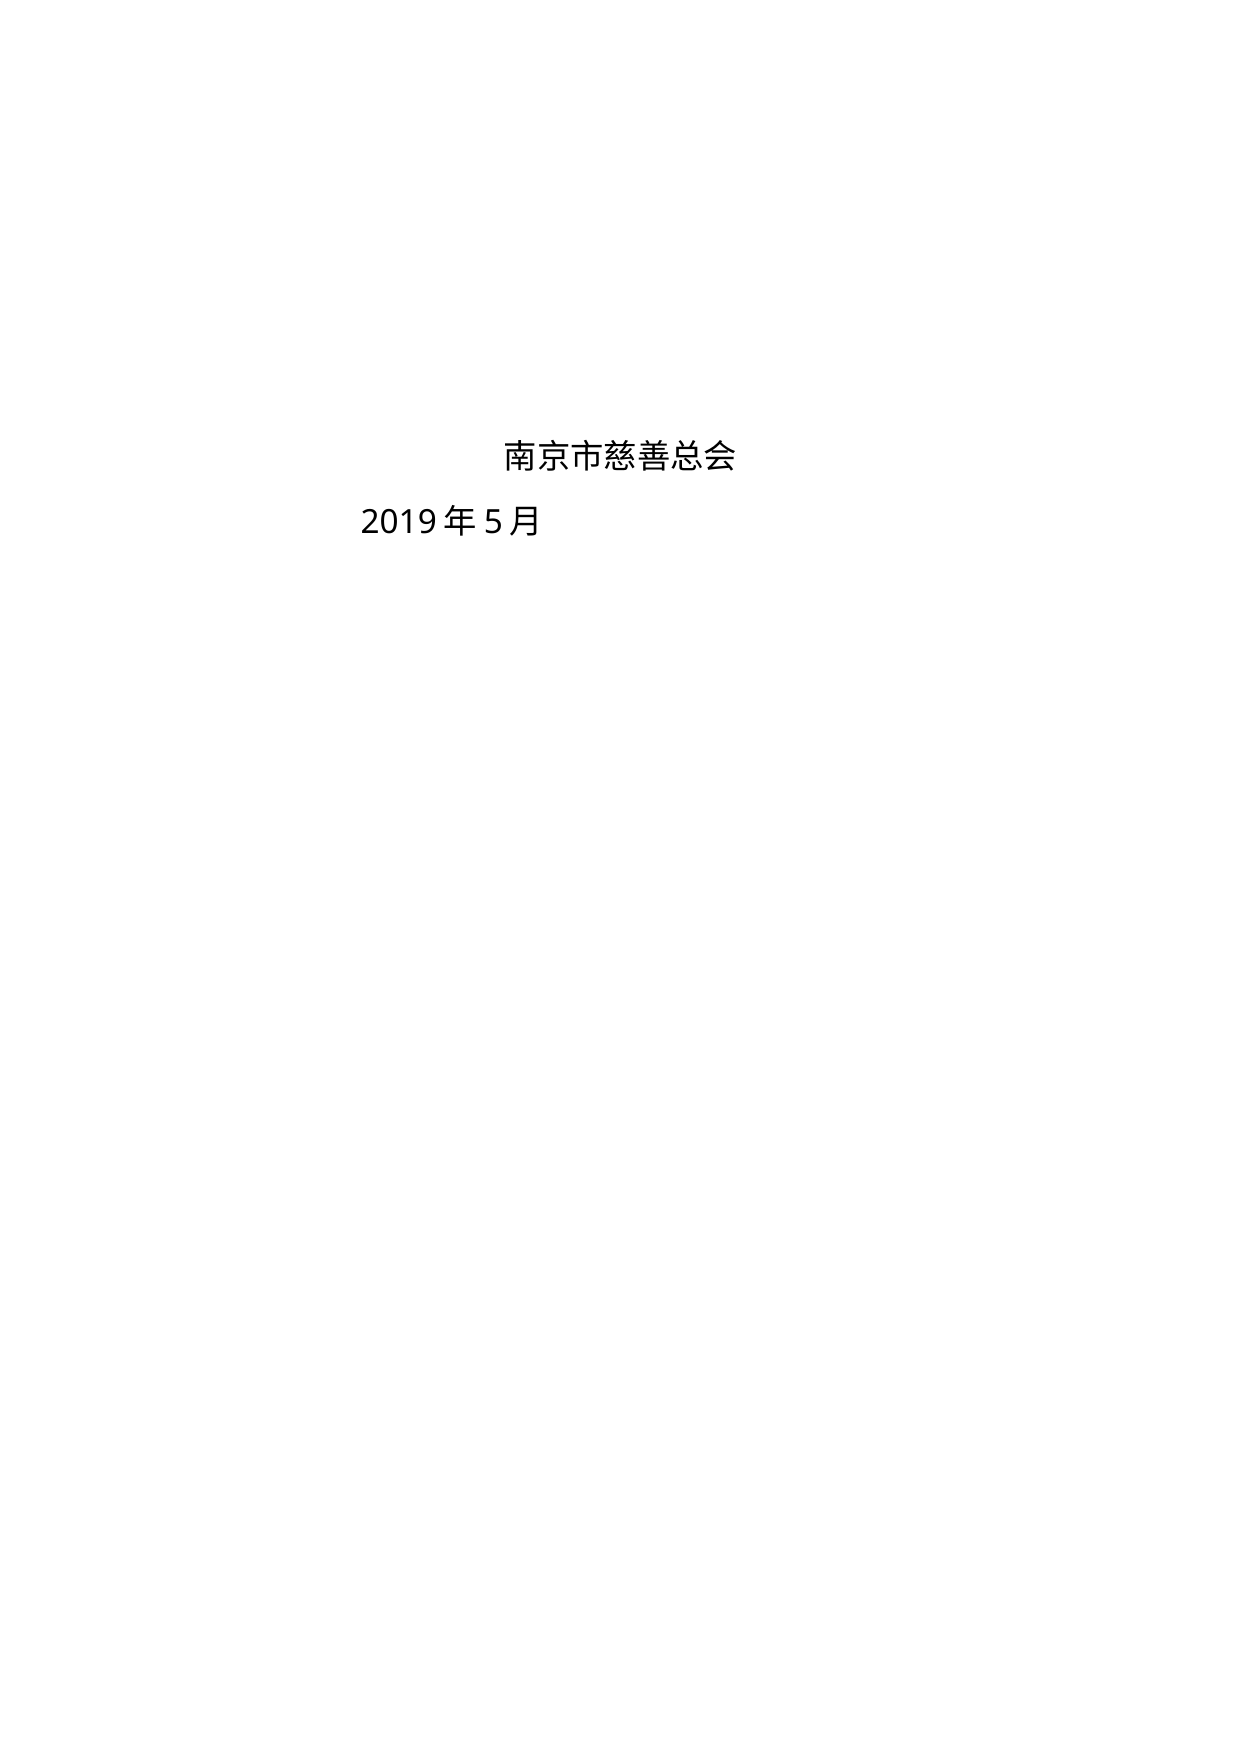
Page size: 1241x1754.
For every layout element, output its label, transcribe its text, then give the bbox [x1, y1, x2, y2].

text 2019年5月 [187, 487, 1053, 552]
text 南京市慈善总会 [187, 422, 1053, 487]
